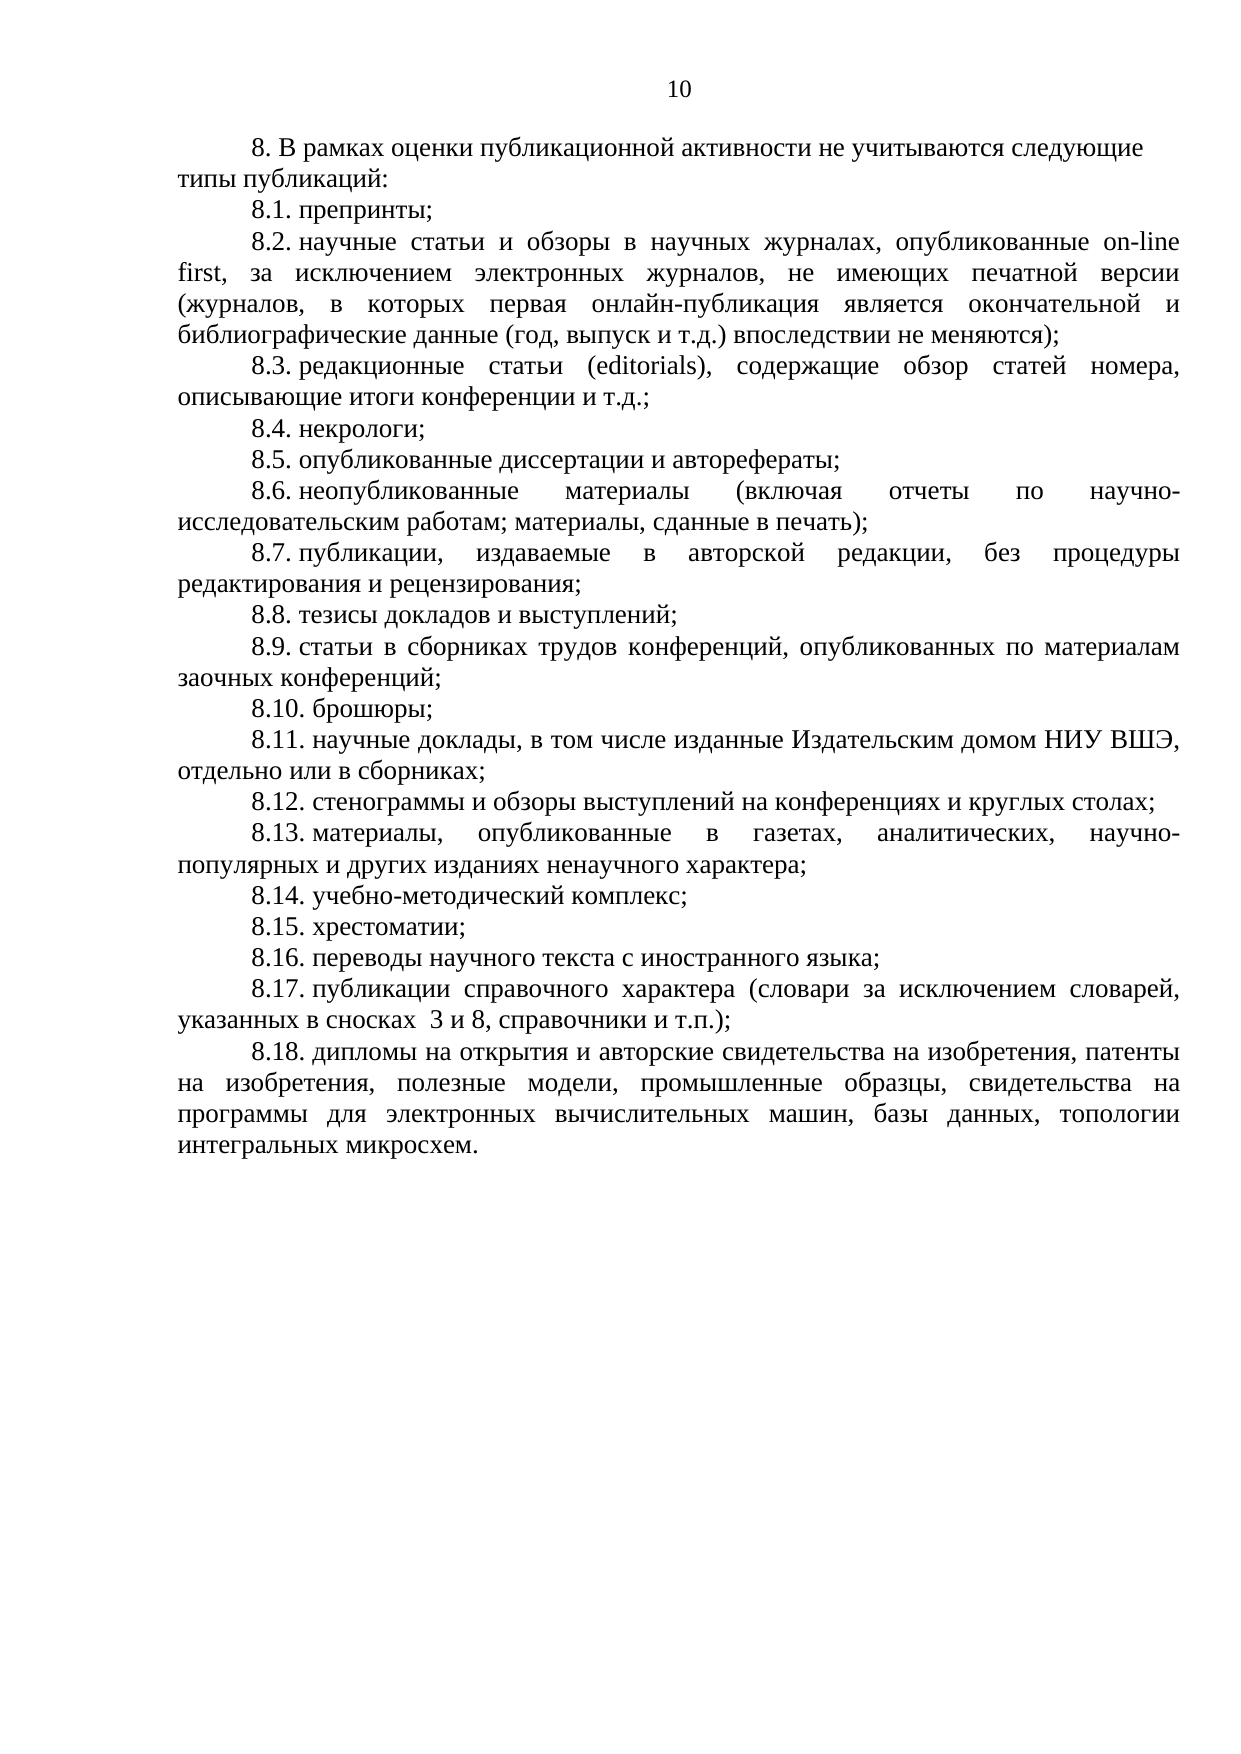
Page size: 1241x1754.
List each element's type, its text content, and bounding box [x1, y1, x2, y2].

list материалы, опубликованные в газетах, аналитических, научно-популярных и других изданиях ненаучного характера; [177, 817, 1181, 879]
list брошюры; [251, 692, 1181, 723]
list стенограммы и обзоры выступлений на конференциях и круглых столах; [251, 785, 1181, 817]
list учебно-методический комплекс; [251, 879, 1181, 910]
list препринты; [251, 194, 1181, 225]
list опубликованные диссертации и авторефераты; [251, 443, 1181, 474]
list научные доклады, в том числе изданные Издательским домом НИУ ВШЭ, отдельно или в сборниках; [177, 723, 1181, 785]
list тезисы докладов и выступлений; [251, 598, 1181, 630]
list некрологи; [251, 412, 1181, 443]
list В рамках оценки публикационной активности не учитываются следующие типы публикаций: [177, 131, 1181, 194]
list переводы научного текста с иностранного языка; [251, 941, 1181, 972]
list публикации, издаваемые в авторской редакции, без процедуры редактирования и рецензирования; [177, 536, 1181, 598]
list научные статьи и обзоры в научных журналах, опубликованные on-line first, за исключением электронных журналов, не имеющих печатной версии (журналов, в которых первая онлайн-публикация является окончательной и библиографические данные (год, выпуск и т.д.) впоследствии не меняются); [177, 225, 1181, 349]
list хрестоматии; [251, 910, 1181, 941]
list статьи в сборниках трудов конференций, опубликованных по материалам заочных конференций; [177, 630, 1181, 692]
list неопубликованные материалы (включая отчеты по научно-исследовательским работам; материалы, сданные в печать); [177, 474, 1181, 536]
list дипломы на открытия и авторские свидетельства на изобретения, патенты на изобретения, полезные модели, промышленные образцы, свидетельства на программы для электронных вычислительных машин, базы данных, топологии интегральных микросхем. [177, 1034, 1181, 1159]
list публикации справочного характера (словари за исключением словарей, указанных в сносках 3 и 8, справочники и т.п.); [177, 972, 1181, 1034]
list редакционные статьи (editorials), содержащие обзор статей номера, описывающие итоги конференции и т.д.; [177, 349, 1181, 412]
